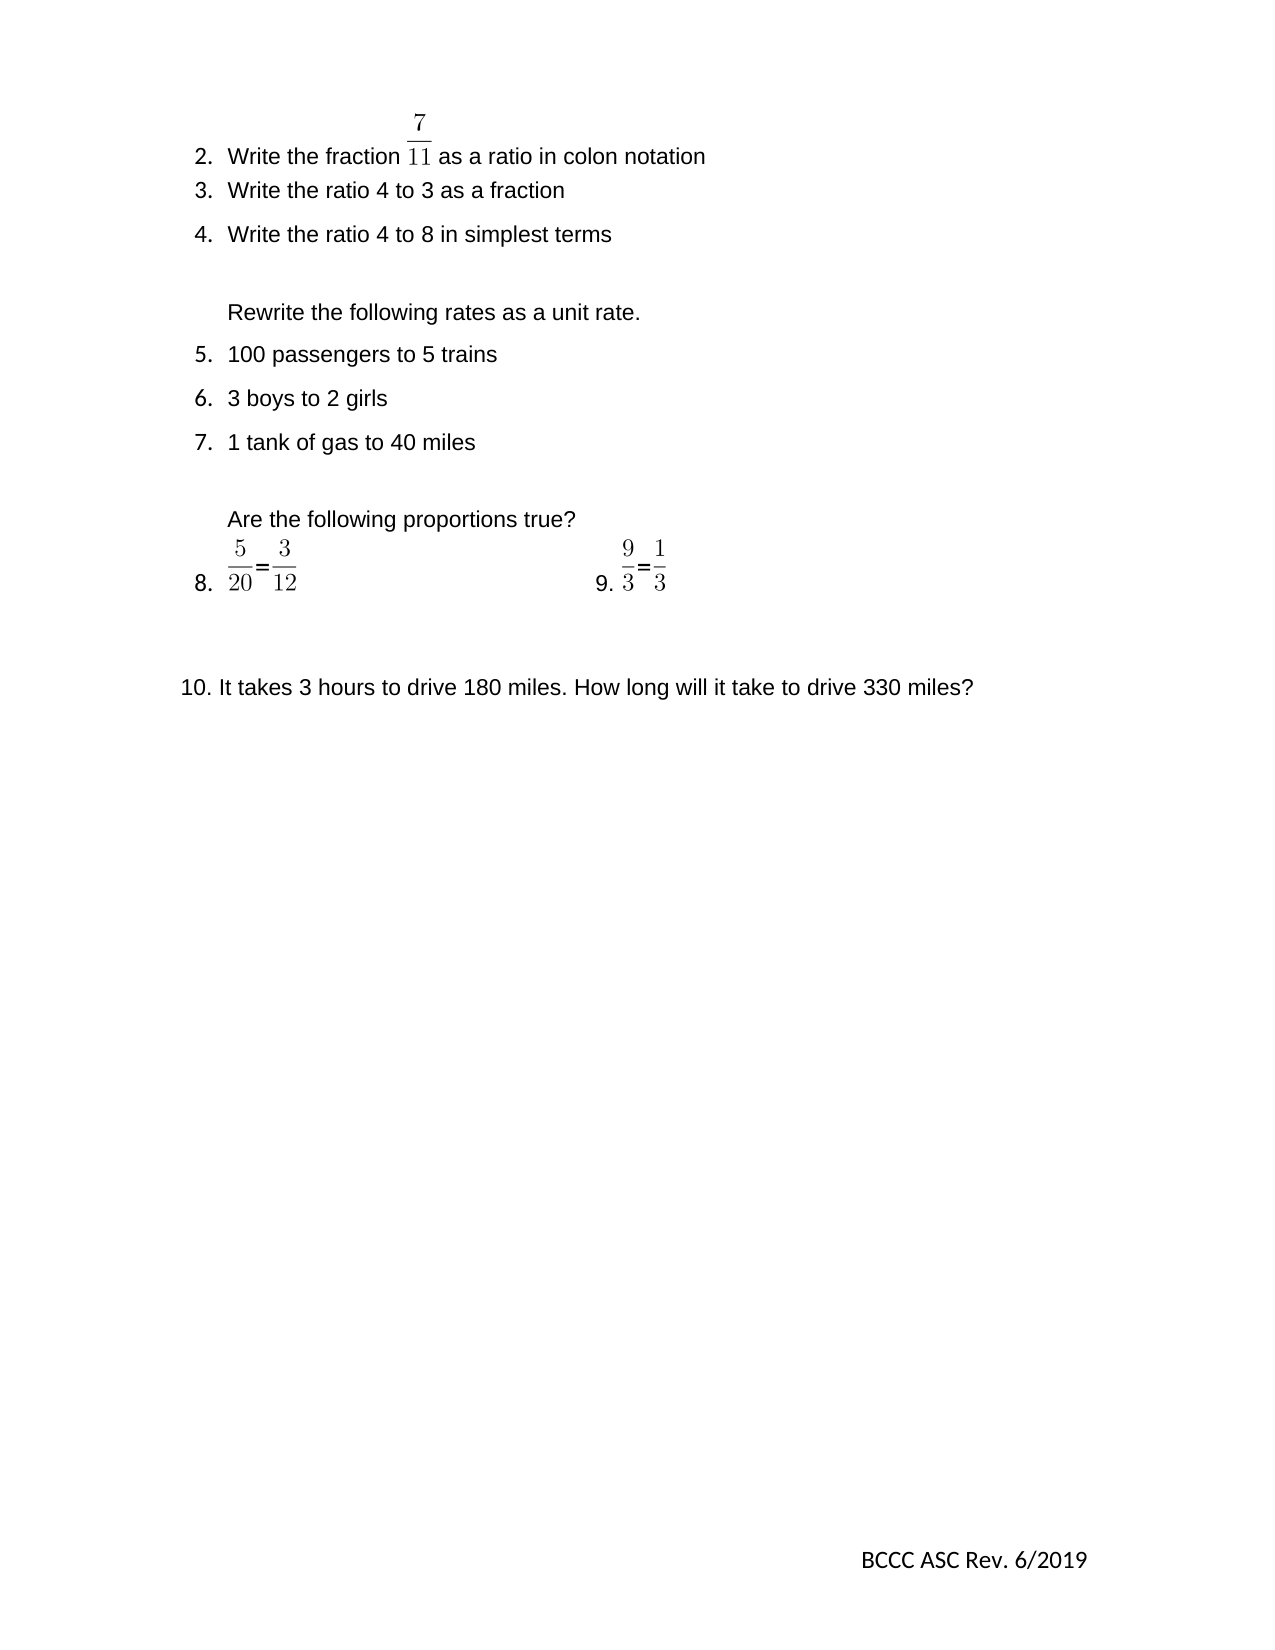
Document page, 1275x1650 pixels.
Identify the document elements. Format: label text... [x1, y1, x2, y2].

list 9. [194, 539, 1275, 597]
list Write the fraction as a ratio in colon notation [194, 113, 1275, 171]
picture [621, 538, 666, 591]
list Write the ratio 4 to 8 in simplest terms [194, 218, 1275, 249]
text Are the following proportions true? [227, 506, 1275, 533]
list 100 passengers to 5 trains [194, 338, 1275, 368]
picture [227, 538, 297, 591]
list 3 boys to 2 girls [194, 382, 1275, 412]
text 10. It takes 3 hours to drive 180 miles. How long will it take to drive 330 miles? [180, 674, 1275, 700]
text Rewrite the following rates as a unit rate. [227, 299, 1275, 326]
list 1 tank of gas to 40 miles [194, 426, 1275, 456]
list Write the ratio 4 to 3 as a fraction [194, 174, 1275, 205]
picture [406, 112, 432, 165]
